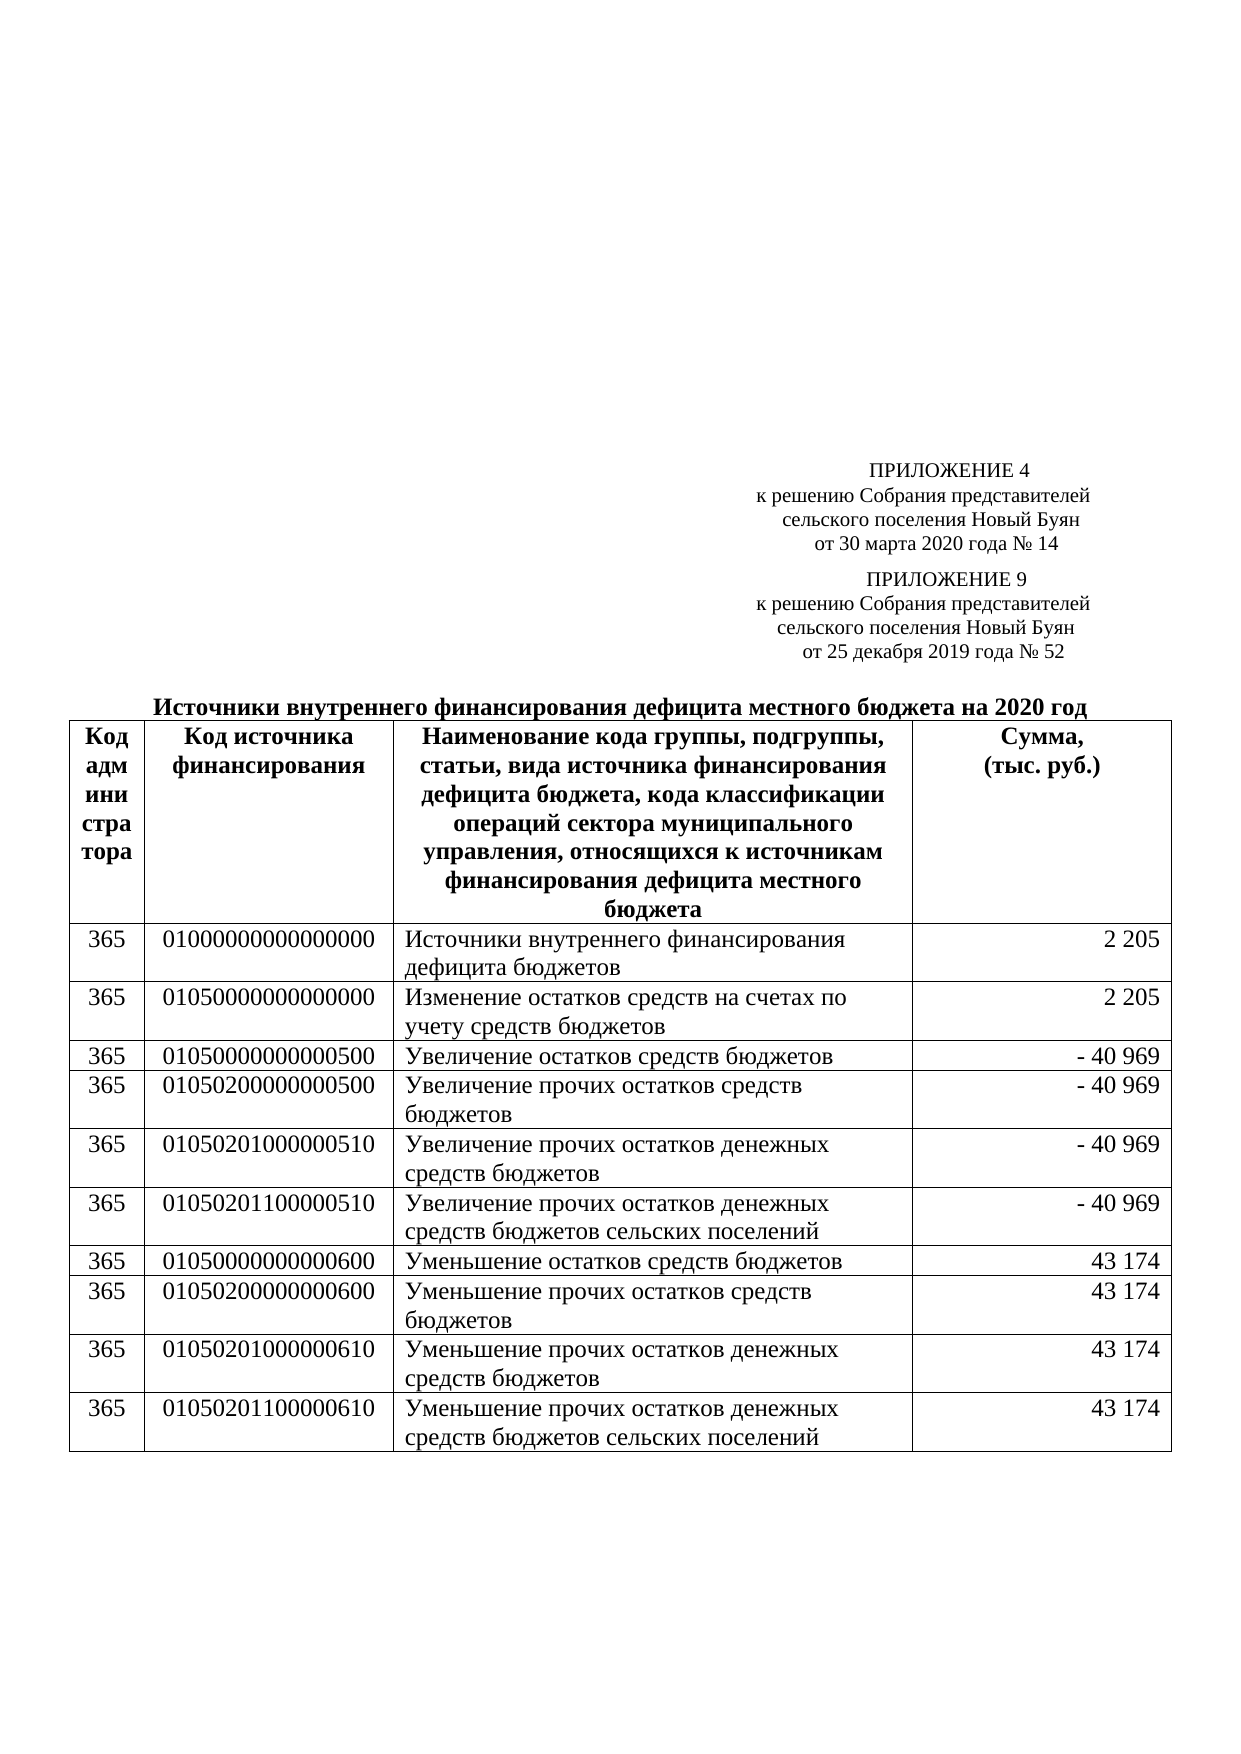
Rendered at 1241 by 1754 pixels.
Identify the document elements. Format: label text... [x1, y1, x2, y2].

text сельского поселения Новый Буян [561, 615, 1092, 639]
table_cell 43 174 [913, 1393, 1171, 1451]
table_cell Изменение остатков средств на счетах по учету средств бюджетов [394, 982, 912, 1040]
table_cell 365 [70, 1071, 144, 1128]
table_cell - 40 969 [913, 1129, 1171, 1187]
table_cell 01050200000000500 [145, 1071, 393, 1128]
table_cell 01050000000000500 [145, 1041, 393, 1069]
table_cell Уменьшение прочих остатков денежных средств бюджетов [394, 1335, 912, 1392]
table_cell Увеличение прочих остатков денежных средств бюджетов сельских поселений [394, 1188, 912, 1245]
table_cell 01050000000000000 [145, 982, 393, 1040]
table_cell Источники внутреннего финансирования дефицита бюджетов [394, 924, 912, 981]
text сельского поселения Новый Буян [561, 507, 1092, 531]
table_cell 365 [70, 1129, 144, 1187]
table_header Код администратора [70, 721, 144, 923]
table_cell Увеличение прочих остатков денежных средств бюджетов [394, 1129, 912, 1187]
table_cell 365 [70, 1246, 144, 1275]
table_header Код источника финансирования [145, 721, 393, 923]
table_cell Уменьшение прочих остатков средств бюджетов [394, 1276, 912, 1333]
table_cell Увеличение прочих остатков средств бюджетов [394, 1071, 912, 1128]
table_cell 365 [70, 1276, 144, 1333]
table_cell - 40 969 [913, 1188, 1171, 1245]
table_cell Увеличение остатков средств бюджетов [394, 1041, 912, 1069]
text ПРИЛОЖЕНИЕ 4 [561, 458, 1092, 482]
table_cell 43 174 [913, 1246, 1171, 1275]
table_cell 365 [70, 982, 144, 1040]
table_cell 43 174 [913, 1276, 1171, 1333]
table_cell Уменьшение остатков средств бюджетов [394, 1246, 912, 1275]
text от 25 декабря 2019 года № 52 [561, 639, 1092, 663]
text от 30 марта 2020 года № 14 [561, 531, 1092, 555]
text к решению Собрания представителей [561, 591, 1092, 615]
table_cell 01050201100000610 [145, 1393, 393, 1451]
table_cell Уменьшение прочих остатков денежных средств бюджетов сельских поселений [394, 1393, 912, 1451]
table_cell 365 [70, 1335, 144, 1392]
text к решению Собрания представителей [561, 482, 1092, 507]
table_cell 365 [70, 1041, 144, 1069]
table_cell 365 [70, 924, 144, 981]
table_cell - 40 969 [913, 1071, 1171, 1128]
table_cell 01000000000000000 [145, 924, 393, 981]
table_cell - 40 969 [913, 1041, 1171, 1069]
table_cell 01050201000000510 [145, 1129, 393, 1187]
table_header Сумма, (тыс. руб.) [913, 721, 1171, 923]
table_cell 01050000000000600 [145, 1246, 393, 1275]
text ПРИЛОЖЕНИЕ 9 [561, 567, 1092, 591]
table_cell 01050201000000610 [145, 1335, 393, 1392]
text Источники внутреннего финансирования дефицита местного бюджета на 2020 год [148, 692, 1092, 720]
table_cell 01050200000000600 [145, 1276, 393, 1333]
table_header Наименование кода группы, подгруппы, статьи, вида источника финансирования дефицита бюджета, кода классификации операций сектора муниципального управления, относящихся к источникам финансирования дефицита местного бюджета [394, 721, 912, 923]
table_cell 365 [70, 1188, 144, 1245]
table_cell 2 205 [913, 982, 1171, 1040]
table_cell 2 205 [913, 924, 1171, 981]
table_cell 01050201100000510 [145, 1188, 393, 1245]
table_cell 365 [70, 1393, 144, 1451]
table_cell 43 174 [913, 1335, 1171, 1392]
